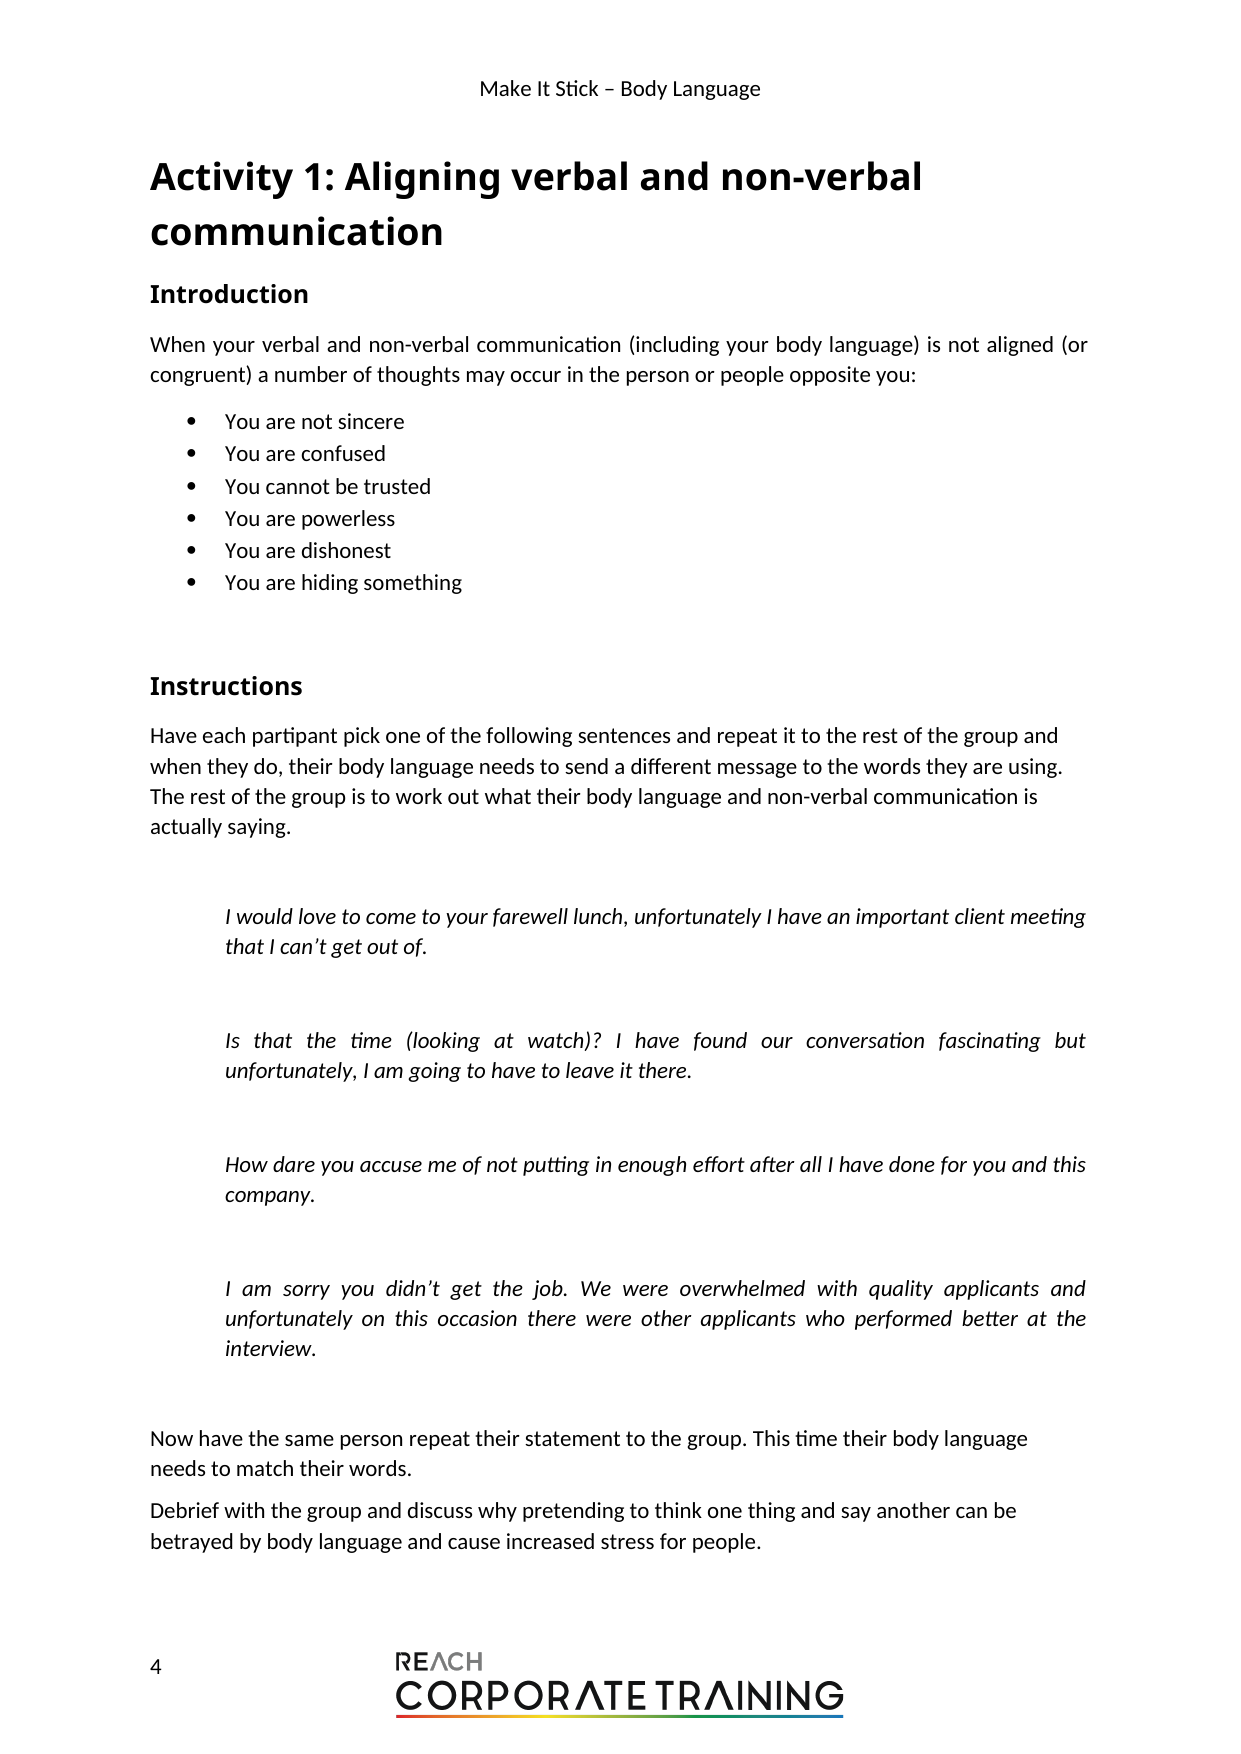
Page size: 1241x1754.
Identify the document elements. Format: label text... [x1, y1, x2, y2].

picture [396, 1652, 844, 1718]
text I would love to come to your farewell lunch, unfortunately I have an important client meeting that I can’t get out of. [225, 902, 1090, 960]
text How dare you accuse me of not putting in enough effort after all I have done for you and this company. [225, 1150, 1090, 1208]
list You are dishonest [187, 536, 1090, 564]
list You cannot be trusted [187, 472, 1090, 500]
text When your verbal and non-verbal communication (including your body language) is not aligned (or congruent) a number of thoughts may occur in the person or people opposite you: [150, 330, 1090, 388]
text Have each partipant pick one of the following sentences and repeat it to the rest of the group and when they do, their body language needs to send a different message to the words they are using. The rest of the group is to work out what their body language and non-verbal communication is actually saying. [150, 722, 1090, 840]
list You are powerless [187, 504, 1090, 532]
text Debrief with the group and discuss why pretending to think one thing and say another can be betrayed by body language and cause increased stress for people. [150, 1497, 1090, 1555]
text I am sorry you didn’t get the job. We were overwhelmed with quality applicants and unfortunately on this occasion there were other applicants who performed better at the interview. [225, 1274, 1090, 1362]
text Activity 1: Aligning verbal and non-verbal communication [150, 150, 1090, 256]
text Introduction [150, 277, 1090, 311]
text Is that the time (looking at watch)? I have found our conversation fascinating but unfortunately, I am going to have to leave it there. [225, 1026, 1090, 1084]
list You are hiding something [187, 568, 1090, 596]
text Instructions [150, 668, 1090, 702]
list You are not sincere [187, 407, 1090, 435]
text Now have the same person repeat their statement to the group. This time their body language needs to match their words. [150, 1424, 1090, 1482]
list You are confused [187, 439, 1090, 468]
